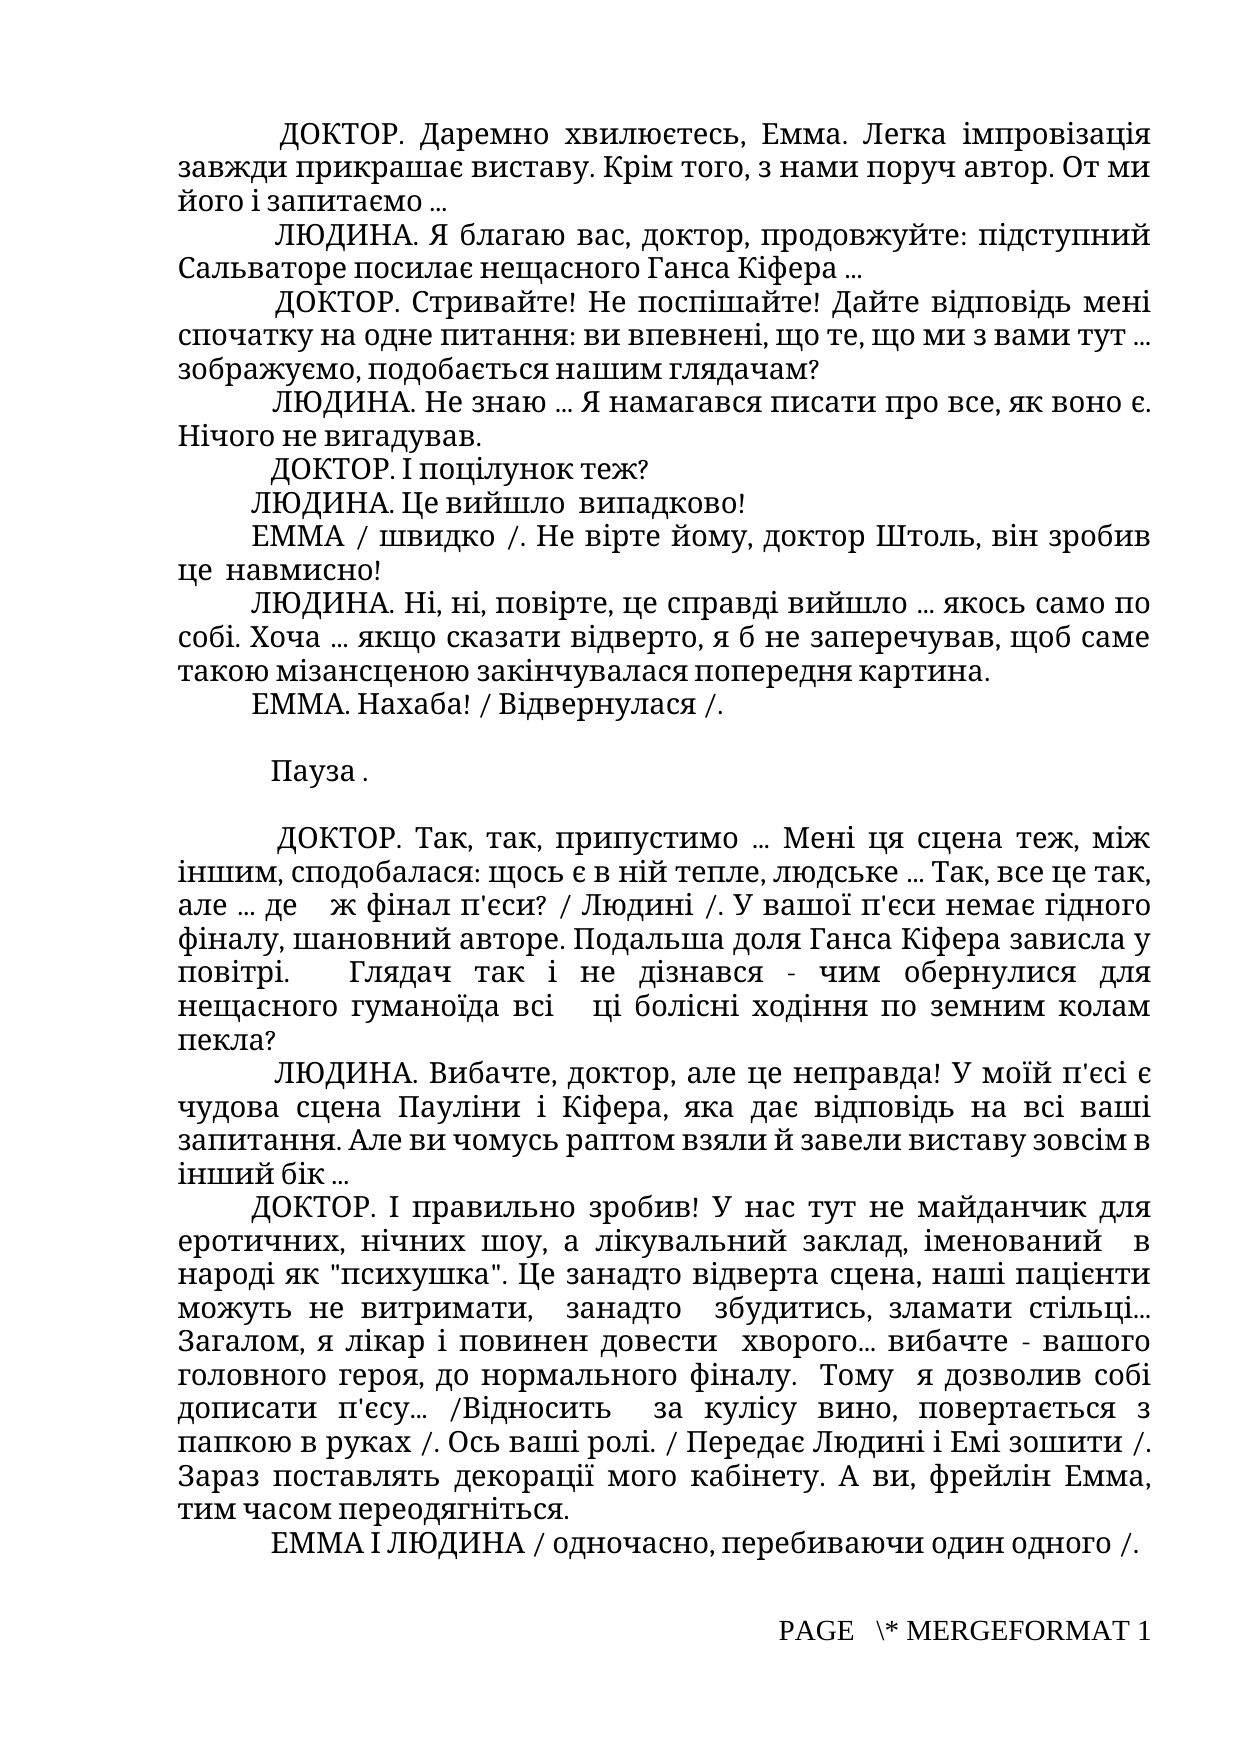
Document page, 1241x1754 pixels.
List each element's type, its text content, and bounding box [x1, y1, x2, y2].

text ЛЮДИНА. Ні, ні, повірте, це справді вийшло ... якось само по собі. Хоча ... якщо сказати відверто, я б не заперечував, щоб саме такою мізансценою закінчувалася попередня картина. [177, 588, 1152, 688]
text ДОКТОР. Так, так, припустимо ... Мені ця сцена теж, між іншим, сподобалася: щось є в ній тепле, людське ... Так, все це так, але ... де ж фінал п'єси? / Людині /. У вашої п'єси немає гідного фіналу, шановний авторе. Подальша доля Ганса Кіфера зависла у повітрі. Глядач так і не дізнався - чим обернулися для нещасного гуманоїда всі ці болісні ходіння по земним колам пекла? [177, 822, 1152, 1057]
text ЕММА І ЛЮДИНА / одночасно, перебиваючи один одного /. [177, 1527, 1152, 1560]
text Пауза . [177, 755, 1152, 789]
text ЛЮДИНА. Вибачте, доктор, але це неправда! У моїй п'єсі є чудова сцена Пауліни і Кіфера, яка дає відповідь на всі ваші запитання. Але ви чомусь раптом взяли й завели виставу зовсім в інший бік ... [177, 1057, 1152, 1191]
text ЕММА / швидко /. Не вірте йому, доктор Штоль, він зробив це навмисно! [177, 521, 1152, 588]
text ЛЮДИНА. Я благаю вас, доктор, продовжуйте: підступний Сальваторе посилає нещасного Ганса Кіфера ... [177, 219, 1152, 286]
text ДОКТОР. І поцілунок теж? [177, 453, 1152, 487]
text ЛЮДИНА. Це вийшло випадково! [177, 487, 1152, 521]
text ДОКТОР. Стривайте! Не поспішайте! Дайте відповідь мені спочатку на одне питання: ви впевнені, що те, що ми з вами тут ... зображуємо, подобається нашим глядачам? [177, 286, 1152, 386]
text ДОКТОР. І правильно зробив! У нас тут не майданчик для еротичних, нічних шоу, а лікувальний заклад, іменований в народі як "психушка". Це занадто відверта сцена, наші пацієнти можуть не витримати, занадто збудитись, зламати стільці... Загалом, я лікар і повинен довести хворого... вибачте - вашого головного героя, до нормального фіналу. Тому я дозволив собі дописати п'єсу... /Відносить за кулісу вино, повертається з папкою в руках /. Ось ваші ролі. / Передає Людині і Емі зошити /. Зараз поставлять декорації мого кабінету. А ви, фрейлін Емма, тим часом переодягніться. [177, 1191, 1152, 1527]
text ЛЮДИНА. Не знаю ... Я намагався писати про все, як воно є. Нічого не вигадував. [177, 386, 1152, 453]
text ДОКТОР. Даремно хвилюєтесь, Емма. Легка імпровізація завжди прикрашає виставу. Крім того, з нами поруч автор. От ми його і запитаємо ... [177, 118, 1152, 219]
text ЕММА. Нахаба! / Відвернулася /. [177, 688, 1152, 722]
